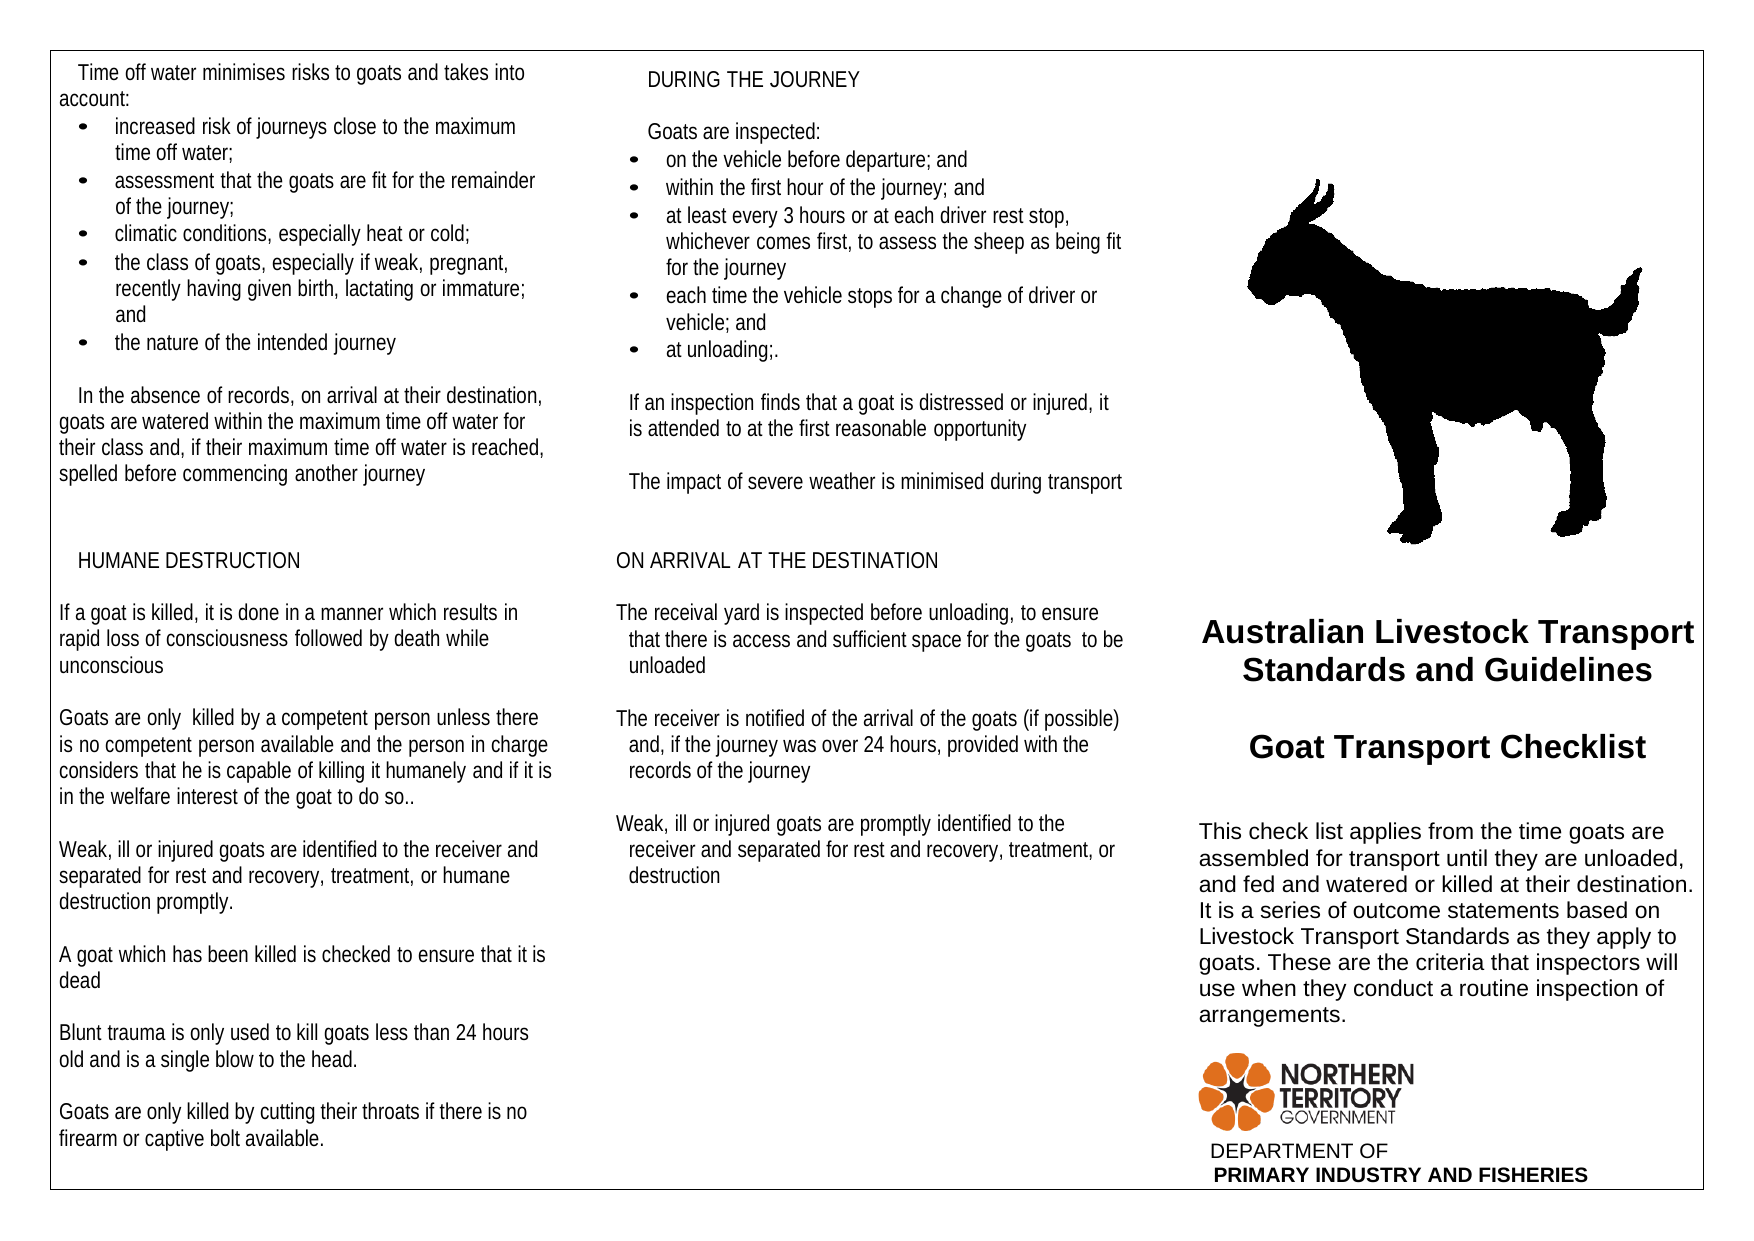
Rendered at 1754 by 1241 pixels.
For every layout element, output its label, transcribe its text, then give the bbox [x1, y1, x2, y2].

text • climatic conditions, especially heat or cold; [78, 221, 553, 247]
picture [1198, 1053, 1414, 1131]
text If an inspection finds that a goat is distressed or injured, it is attended to at the first reasonable opportunity [628, 389, 1113, 442]
picture [1245, 171, 1646, 545]
text A goat which has been killed is checked to ensure that it is dead [59, 941, 551, 993]
text • within the first hour of the journey; and [628, 174, 1126, 200]
text ON ARRIVAL AT THE DESTINATION [616, 547, 1126, 573]
text • assessment that the goats are fit for the remainder of the journey; [78, 167, 541, 219]
text Time off water minimises risks to goats and takes into account: [59, 59, 530, 112]
text Blunt trauma is only used to kill goats less than 24 hours old and is a single blow to the head. [59, 1020, 534, 1072]
text This check list applies from the time goats are assembled for transport until they are unloaded, and fed and watered or killed at their destination. It is a series of outcome statements based on Livestock Transport Standards as they apply to goats. These are the criteria that inspectors will use when they conduct a routine inspection of arrangements. [1198, 819, 1699, 1028]
text Goats are inspected: [647, 118, 1126, 145]
text If a goat is killed, it is done in a manner which results in rapid loss of consciousness followed by death while unconscious [59, 599, 523, 678]
text • at unloading;. [628, 336, 1126, 363]
text Australian Livestock Transport [1201, 612, 1706, 650]
text The receiver is notified of the arrival of the goats (if possible) and, if the journey was over 24 hours, provided with the records of the journey [616, 705, 1124, 784]
text HUMANE DESTRUCTION [78, 547, 553, 573]
text Weak, ill or injured goats are promptly identified to the receiver and separated for rest and recovery, treatment, or destruction [616, 810, 1122, 889]
text • at least every 3 hours or at each driver rest stop, whichever comes first, to assess the sheep as being fit for the journey [628, 202, 1127, 281]
text DEPARTMENT OF PRIMARY INDUSTRY AND FISHERIES [1198, 1139, 1704, 1187]
text Goats are only killed by a competent person unless there is no competent person available and the person in charge considers that he is capable of killing it humanely and if it is in the welfare interest of the goat to do so.. [59, 705, 557, 810]
text • the class of goats, especially if weak, pregnant, recently having given birth, lactating or immature; and [78, 248, 531, 327]
text Standards and Guidelines [1236, 651, 1659, 689]
text Goat Transport Checklist [1243, 727, 1652, 766]
text In the absence of records, on arrival at their destination, goats are watered within the maximum time off water for their class and, if their maximum time off water is reached, spelled before commencing another journey [59, 382, 549, 487]
text Goats are only killed by cutting their throats if there is no firearm or captive bolt available. [59, 1098, 533, 1151]
text The receival yard is inspected before unloading, to ensure that there is access and sufficient space for the goats to be unloaded [616, 599, 1130, 678]
text Weak, ill or injured goats are identified to the receiver and separated for rest and recovery, treatment, or humane destruction promptly. [59, 836, 544, 915]
text • each time the vehicle stops for a change of driver or vehicle; and [628, 283, 1104, 335]
text • the nature of the intended journey [78, 329, 553, 355]
text • increased risk of journeys close to the maximum time off water; [78, 113, 523, 166]
text • on the vehicle before departure; and [628, 146, 1126, 172]
text DURING THE JOURNEY [647, 66, 1126, 92]
text The impact of severe weather is minimised during transport [628, 468, 1129, 494]
